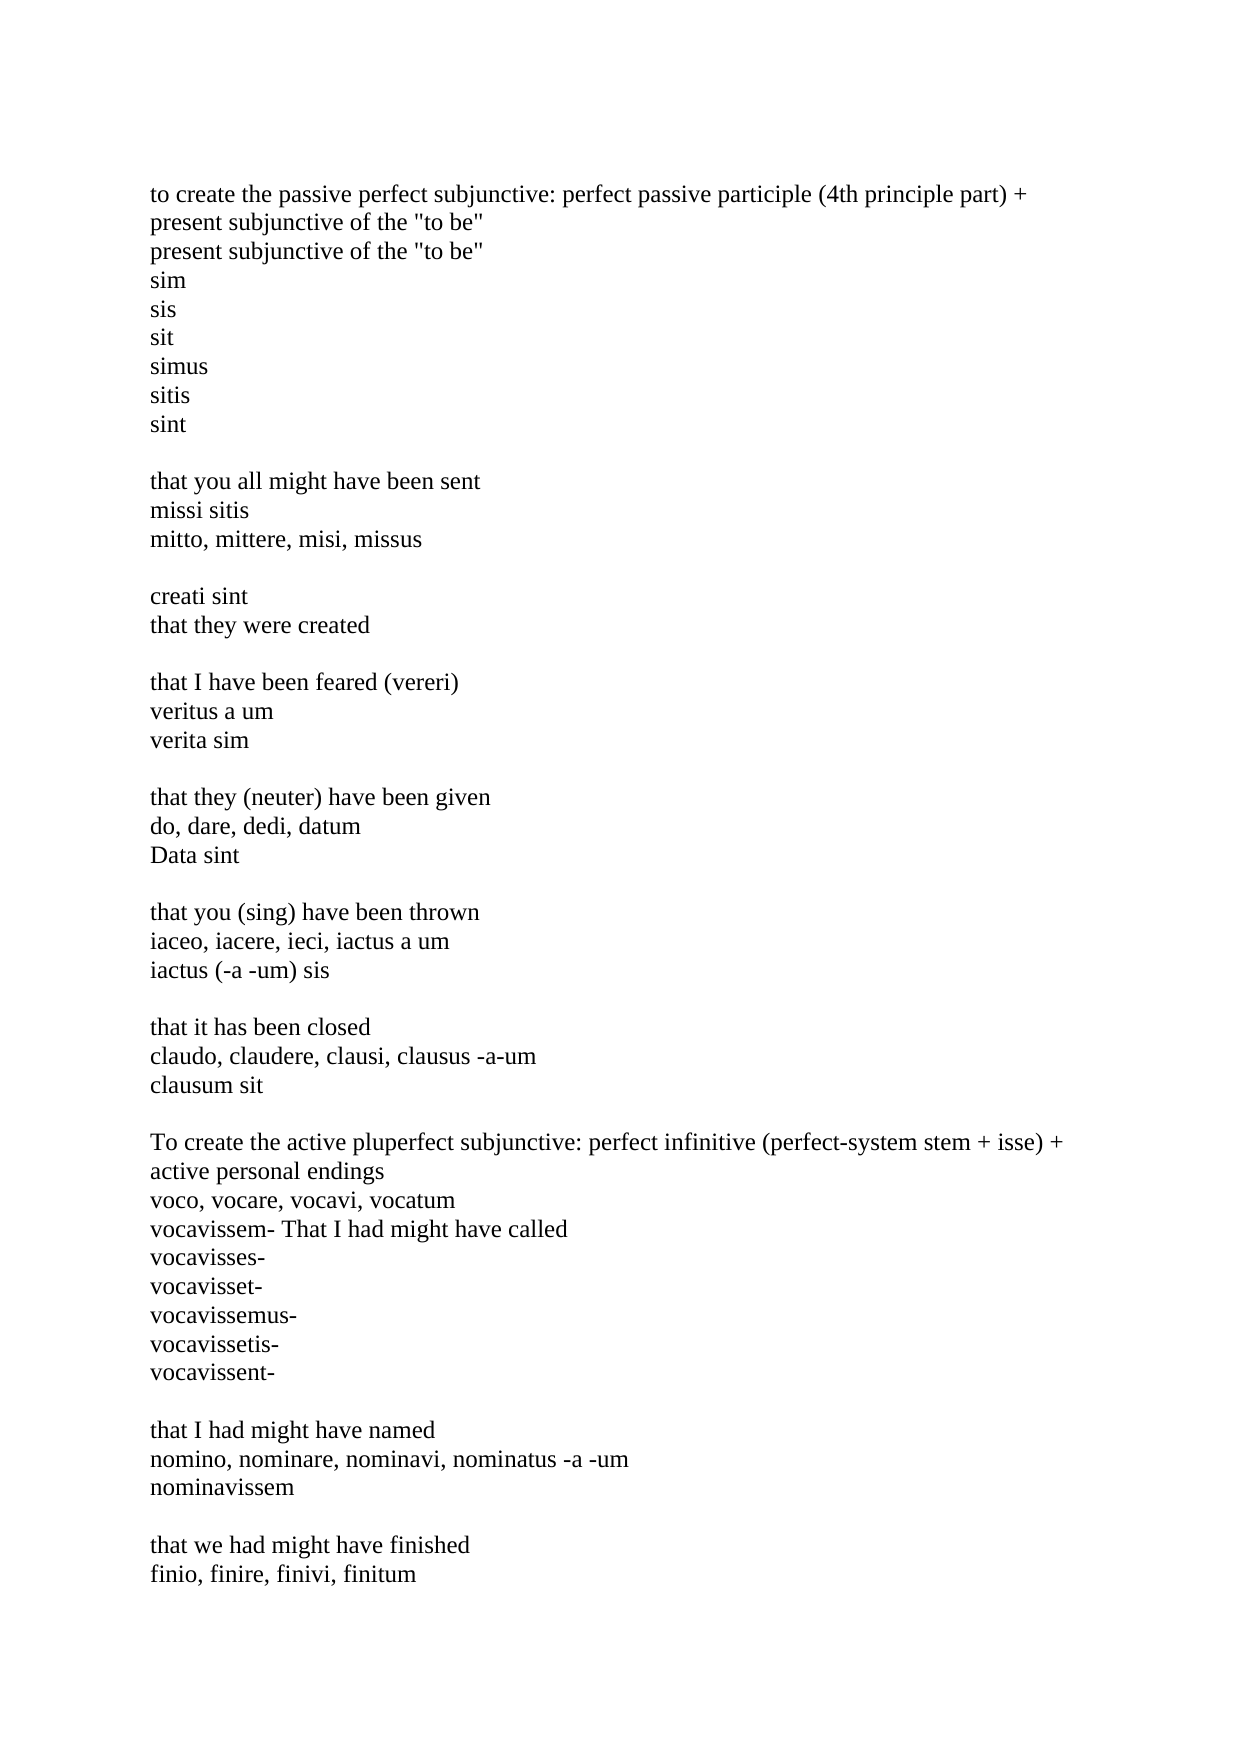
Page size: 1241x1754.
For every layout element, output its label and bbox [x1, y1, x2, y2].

text [150, 150, 1090, 1587]
